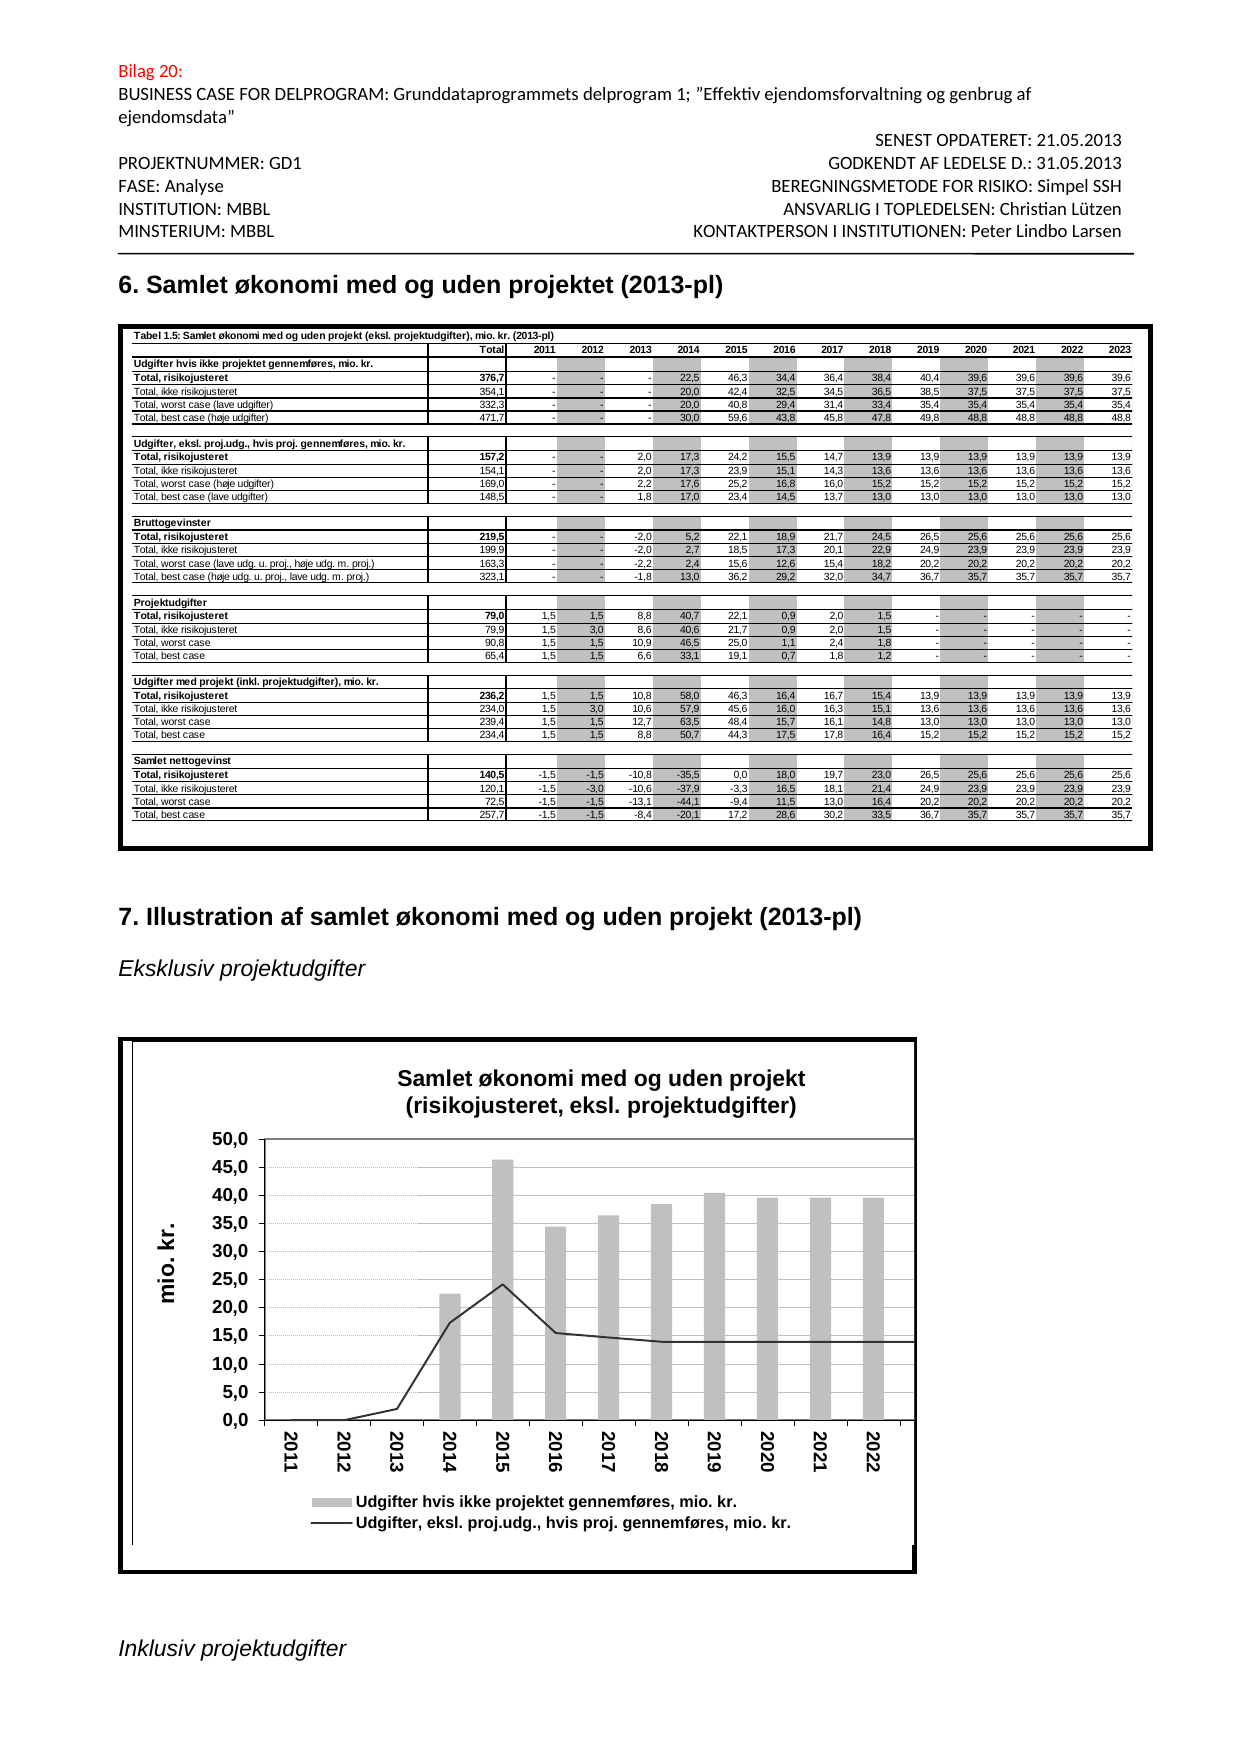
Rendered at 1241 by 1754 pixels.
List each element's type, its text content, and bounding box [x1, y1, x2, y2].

table_header [123, 329, 1148, 846]
text 7. Illustration af samlet økonomi med og uden projekt (2013-pl) [118, 902, 1122, 930]
text 6. Samlet økonomi med og uden projektet (2013-pl) [118, 271, 1122, 299]
list Inklusiv projektudgifter [118, 1634, 1122, 1661]
list Eksklusiv projektudgifter [118, 955, 1122, 982]
table_header [123, 1041, 912, 1569]
